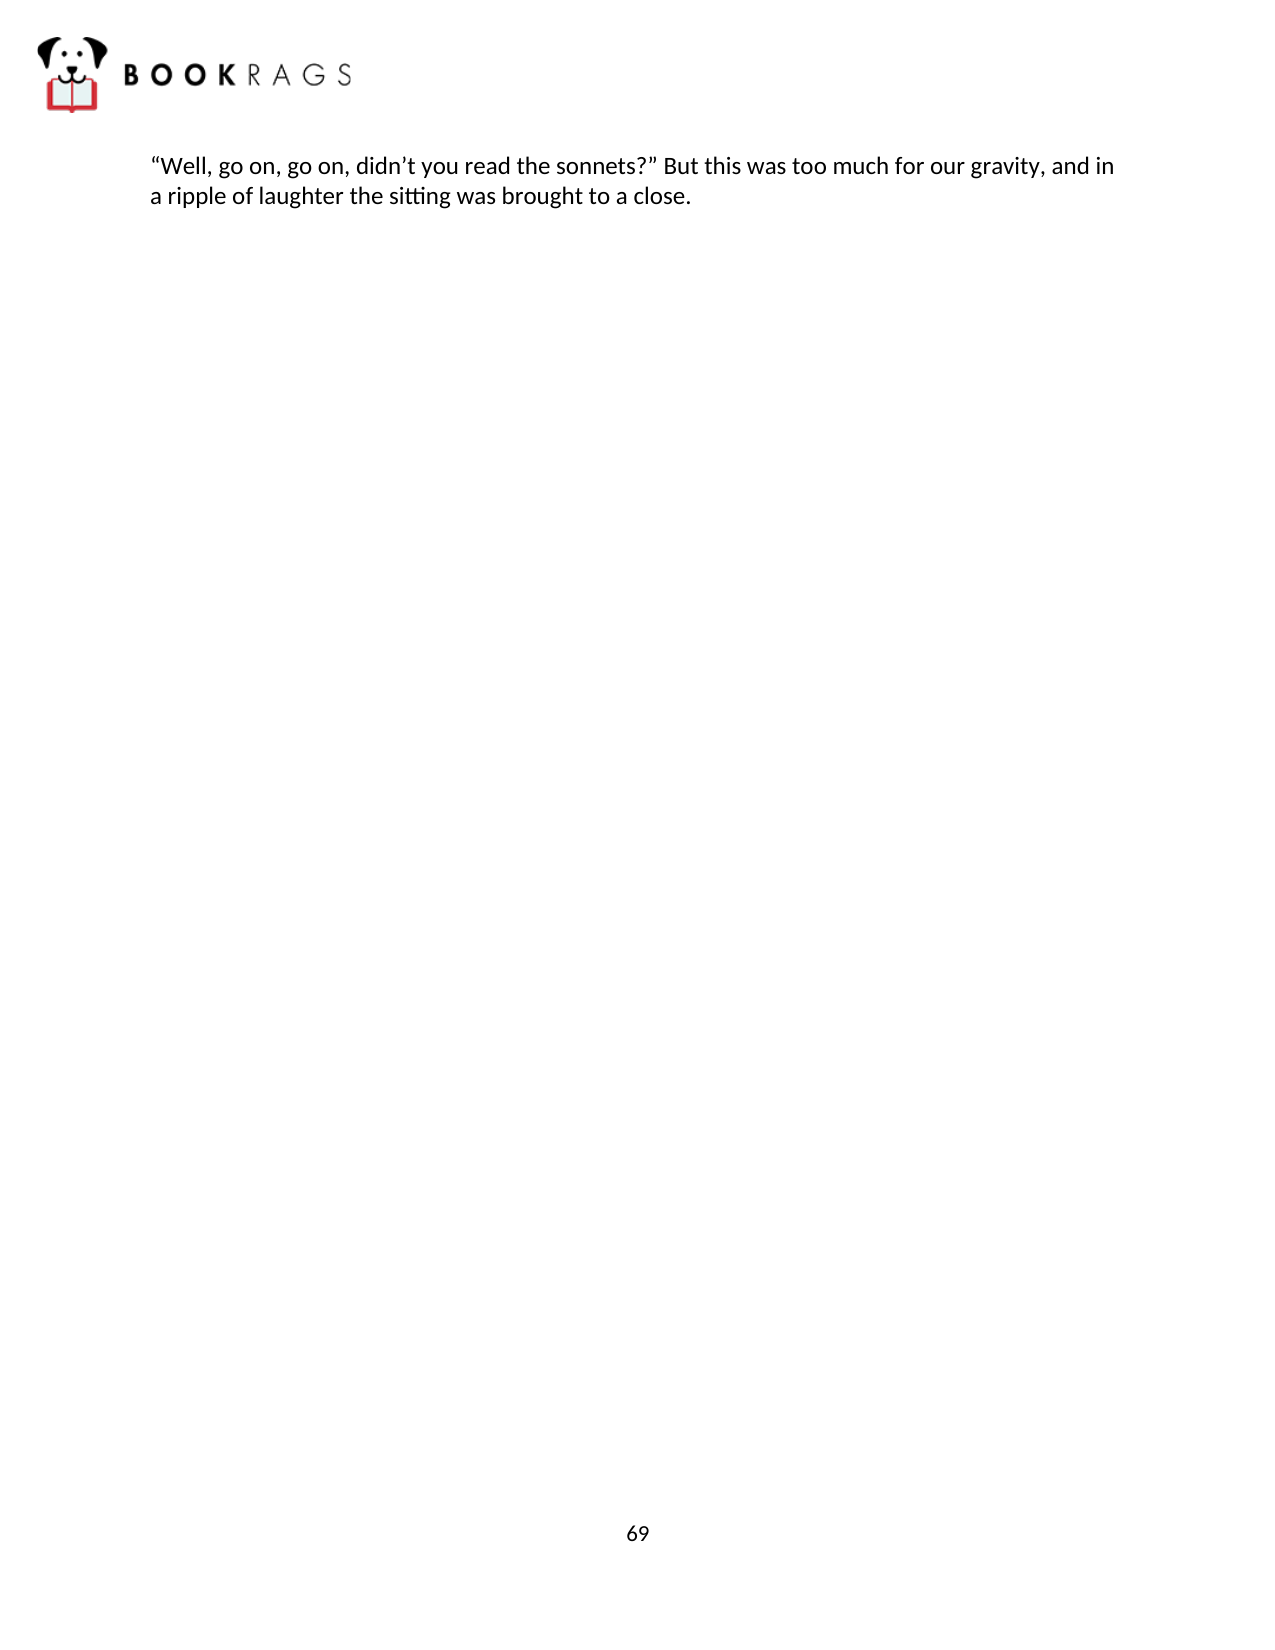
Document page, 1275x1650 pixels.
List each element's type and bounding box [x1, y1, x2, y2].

text [150, 150, 1125, 211]
picture [37, 37, 351, 113]
